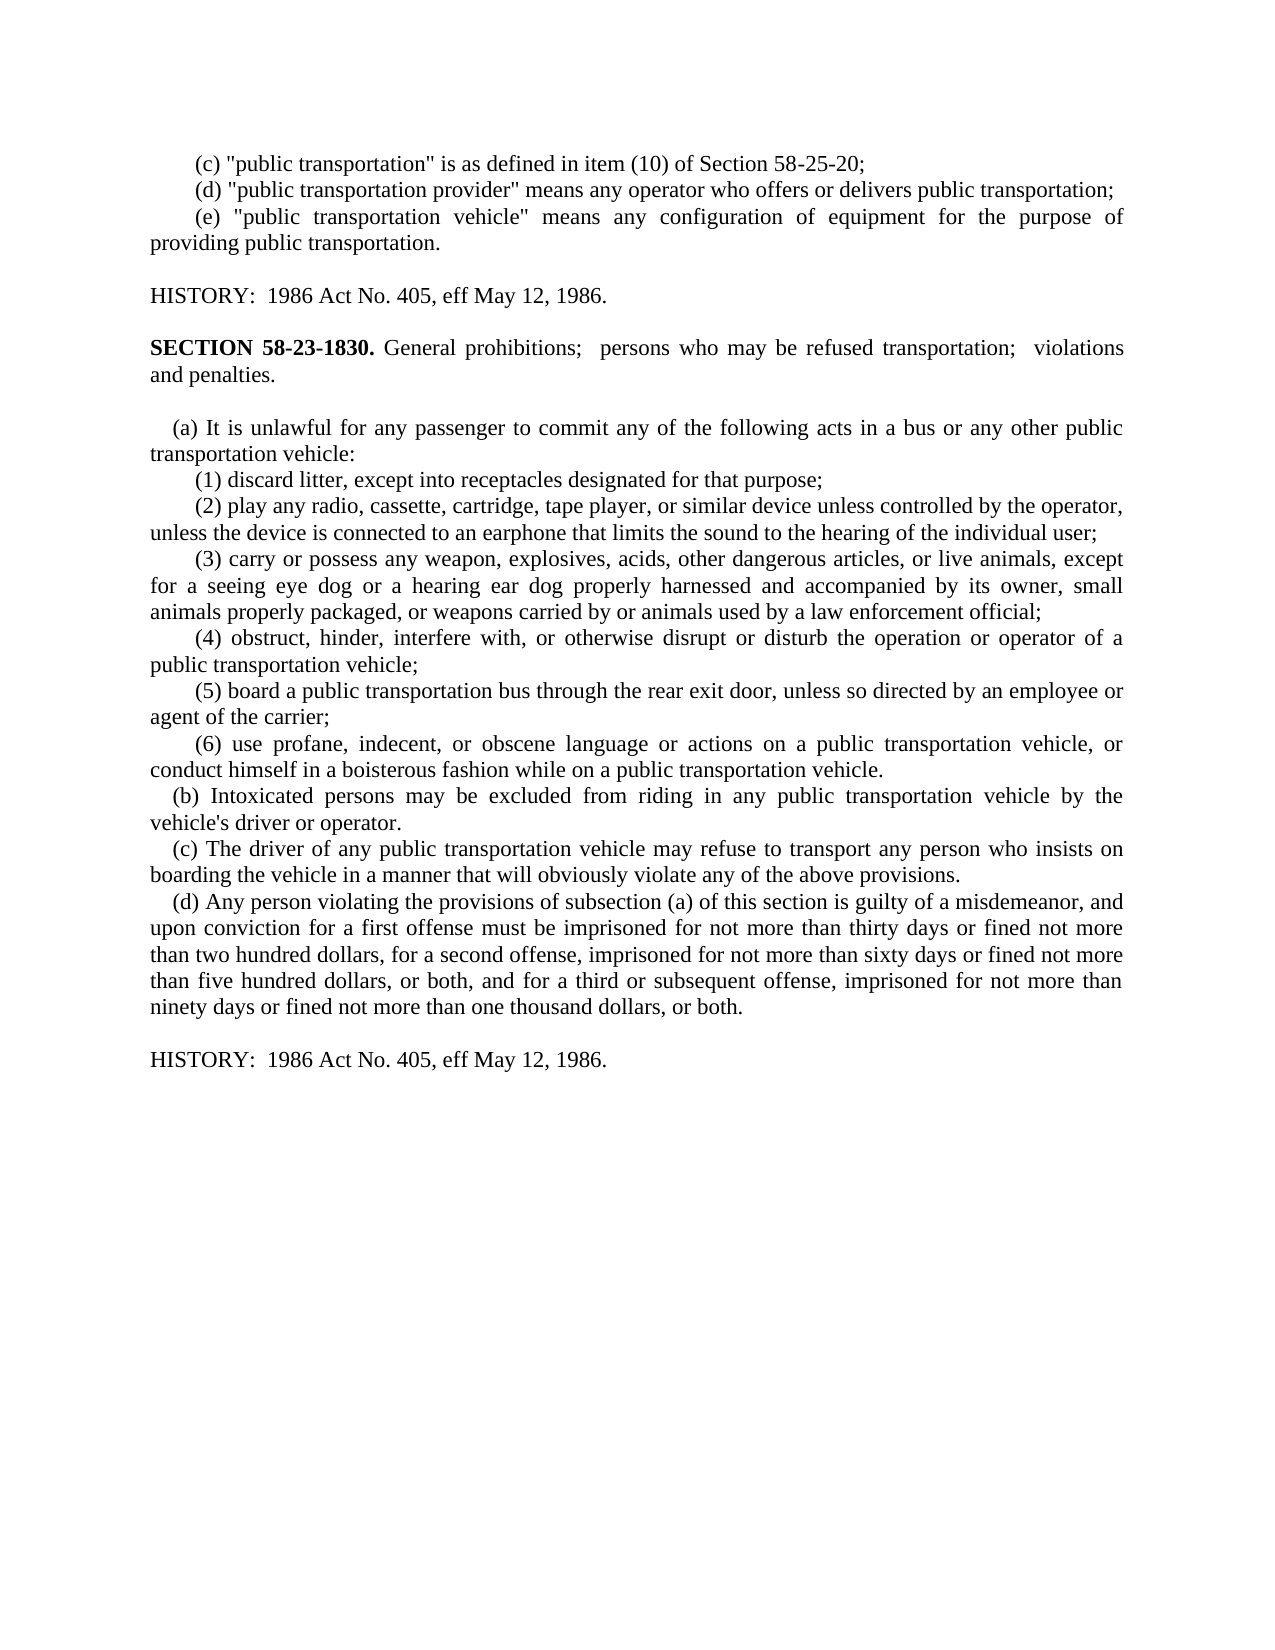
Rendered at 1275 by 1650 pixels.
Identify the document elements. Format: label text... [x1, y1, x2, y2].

text HISTORY: 1986 Act No. 405, eff May 12, 1986. [150, 1046, 1125, 1072]
text (c) The driver of any public transportation vehicle may refuse to transport any person who insists on boarding the vehicle in a manner that will obviously violate any of the above provisions. [150, 835, 1125, 888]
text (6) use profane, indecent, or obscene language or actions on a public transportation vehicle, or conduct himself in a boisterous fashion while on a public transportation vehicle. [150, 730, 1125, 782]
text (b) Intoxicated persons may be excluded from riding in any public transportation vehicle by the vehicle's driver or operator. [150, 782, 1125, 835]
text (d) "public transportation provider" means any operator who offers or delivers public transportation; [150, 176, 1125, 203]
text HISTORY: 1986 Act No. 405, eff May 12, 1986. [150, 282, 1125, 308]
text (e) "public transportation vehicle" means any configuration of equipment for the purpose of providing public transportation. [150, 203, 1125, 255]
text SECTION 58-23-1830. General prohibitions; persons who may be refused transportation; violations and penalties. [150, 334, 1125, 387]
text (c) "public transportation" is as defined in item (10) of Section 58-25-20; [150, 150, 1125, 176]
text (2) play any radio, cassette, cartridge, tape player, or similar device unless controlled by the operator, unless the device is connected to an earphone that limits the sound to the hearing of the individual user; [150, 493, 1125, 545]
text (5) board a public transportation bus through the rear exit door, unless so directed by an employee or agent of the carrier; [150, 677, 1125, 730]
text (a) It is unlawful for any passenger to commit any of the following acts in a bus or any other public transportation vehicle: [150, 413, 1125, 466]
text (1) discard litter, except into receptacles designated for that purpose; [150, 466, 1125, 493]
text (d) Any person violating the provisions of subsection (a) of this section is guilty of a misdemeanor, and upon conviction for a first offense must be imprisoned for not more than thirty days or fined not more than two hundred dollars, for a second offense, imprisoned for not more than sixty days or fined not more than five hundred dollars, or both, and for a third or subsequent offense, imprisoned for not more than ninety days or fined not more than one thousand dollars, or both. [150, 888, 1125, 1020]
text (4) obstruct, hinder, interfere with, or otherwise disrupt or disturb the operation or operator of a public transportation vehicle; [150, 624, 1125, 677]
text (3) carry or possess any weapon, explosives, acids, other dangerous articles, or live animals, except for a seeing eye dog or a hearing ear dog properly harnessed and accompanied by its owner, small animals properly packaged, or weapons carried by or animals used by a law enforcement official; [150, 545, 1125, 624]
